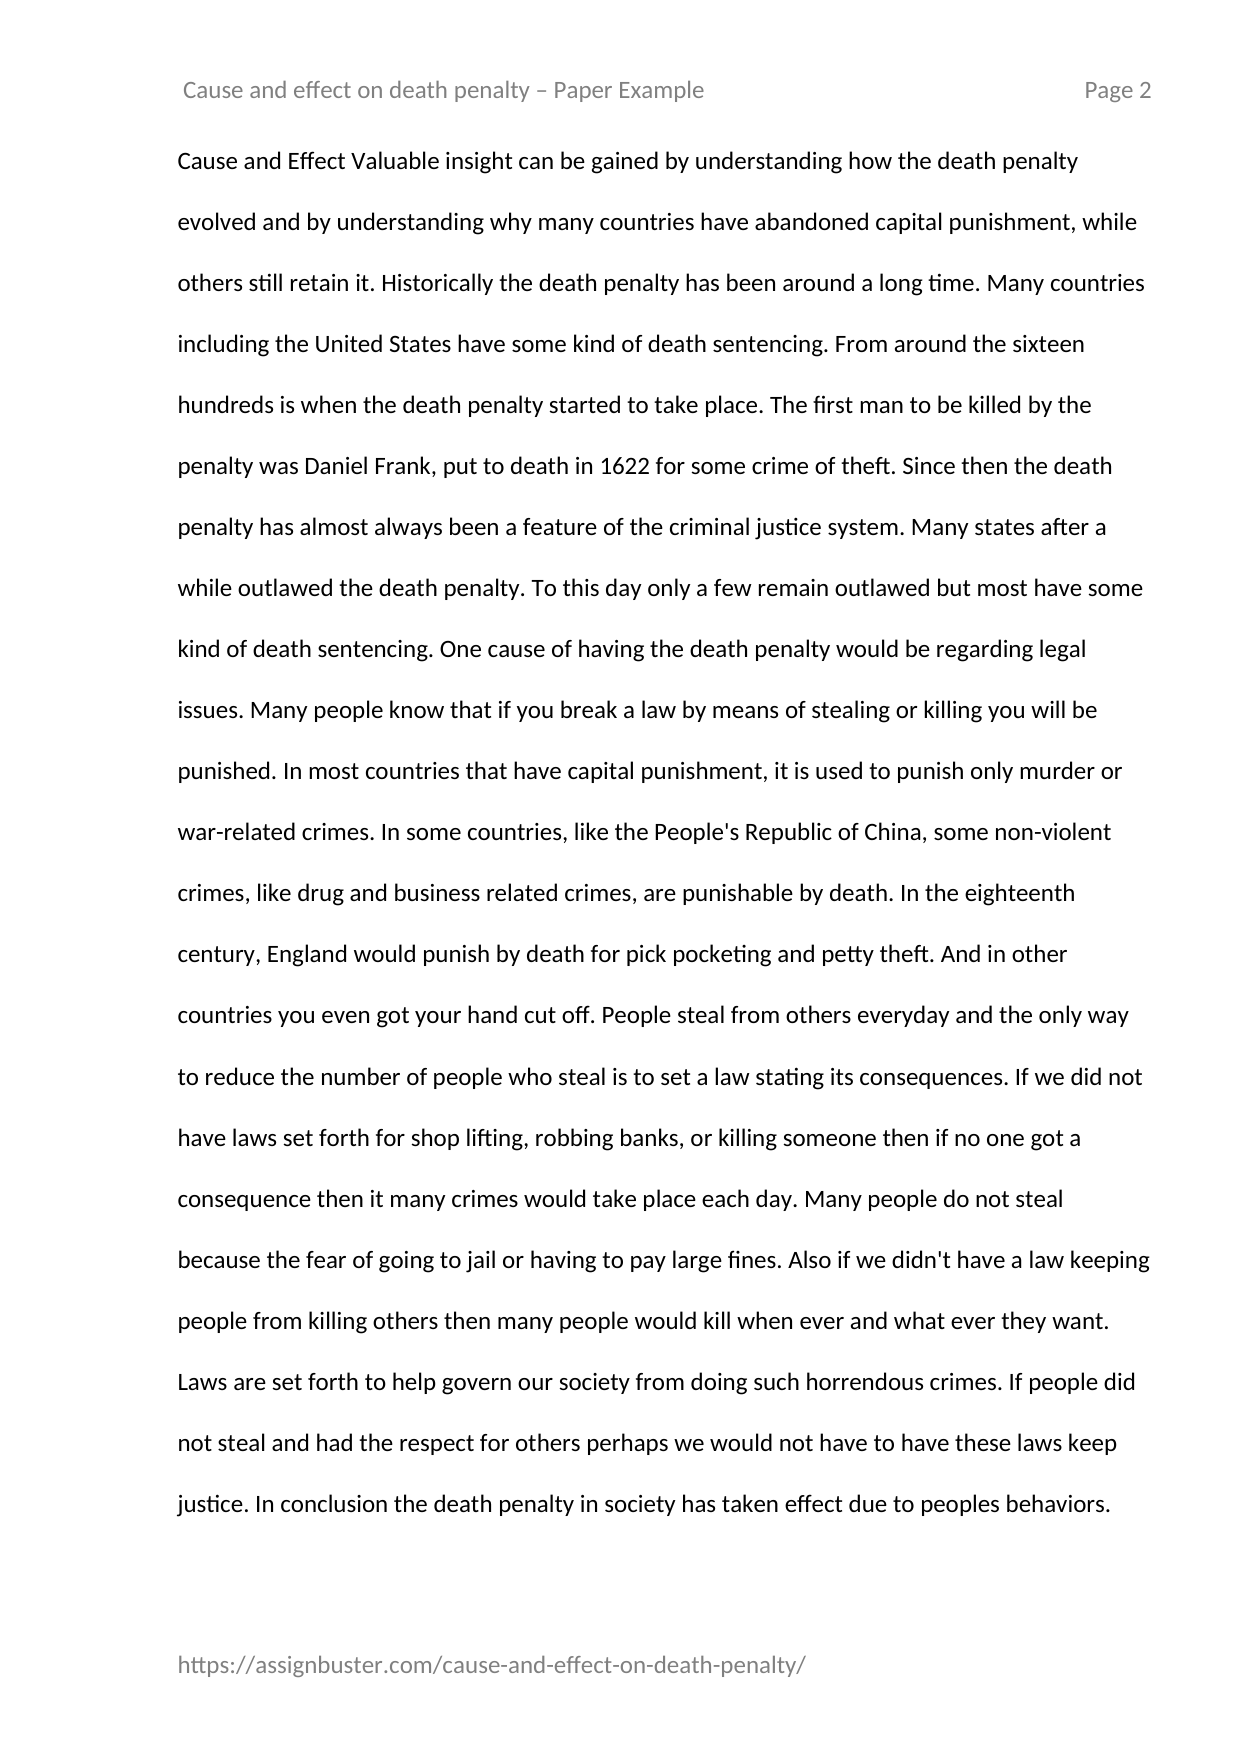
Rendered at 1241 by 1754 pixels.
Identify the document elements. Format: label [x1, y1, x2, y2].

text [177, 145, 1152, 1518]
